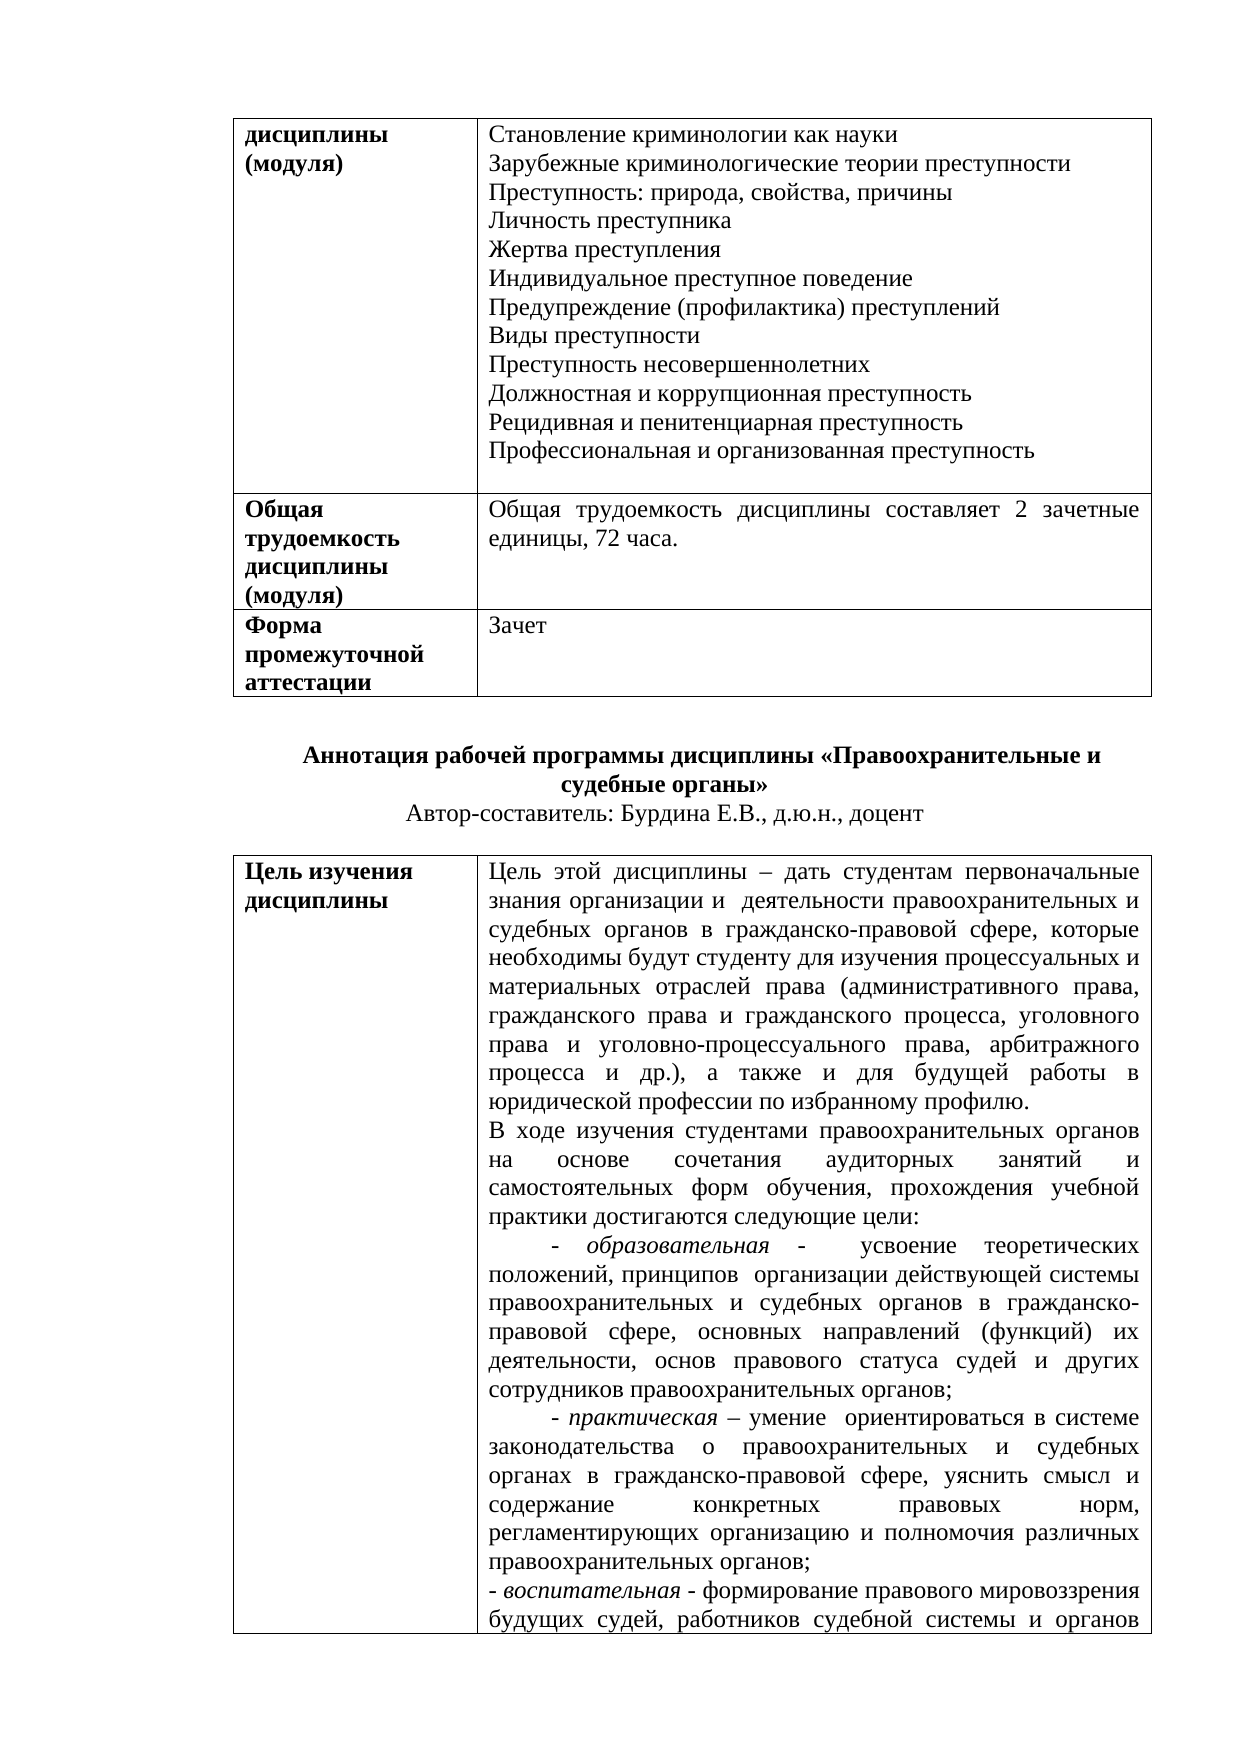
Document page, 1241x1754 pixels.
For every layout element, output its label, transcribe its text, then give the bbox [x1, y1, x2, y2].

text Аннотация рабочей программы дисциплины «Правоохранительные и судебные органы» [177, 740, 1152, 798]
table_cell Зачет [478, 610, 1151, 696]
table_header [234, 856, 477, 1632]
table_cell Общая трудоемкость дисциплины (модуля) [234, 494, 477, 609]
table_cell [478, 119, 1151, 493]
table_cell Общая трудоемкость дисциплины составляет 2 зачетные единицы, 72 часа. [478, 494, 1151, 609]
table_cell Форма промежуточной аттестации [234, 610, 477, 696]
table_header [478, 856, 1151, 1632]
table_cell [234, 119, 477, 493]
text Автор-составитель: Бурдина Е.В., д.ю.н., доцент [177, 798, 1152, 826]
